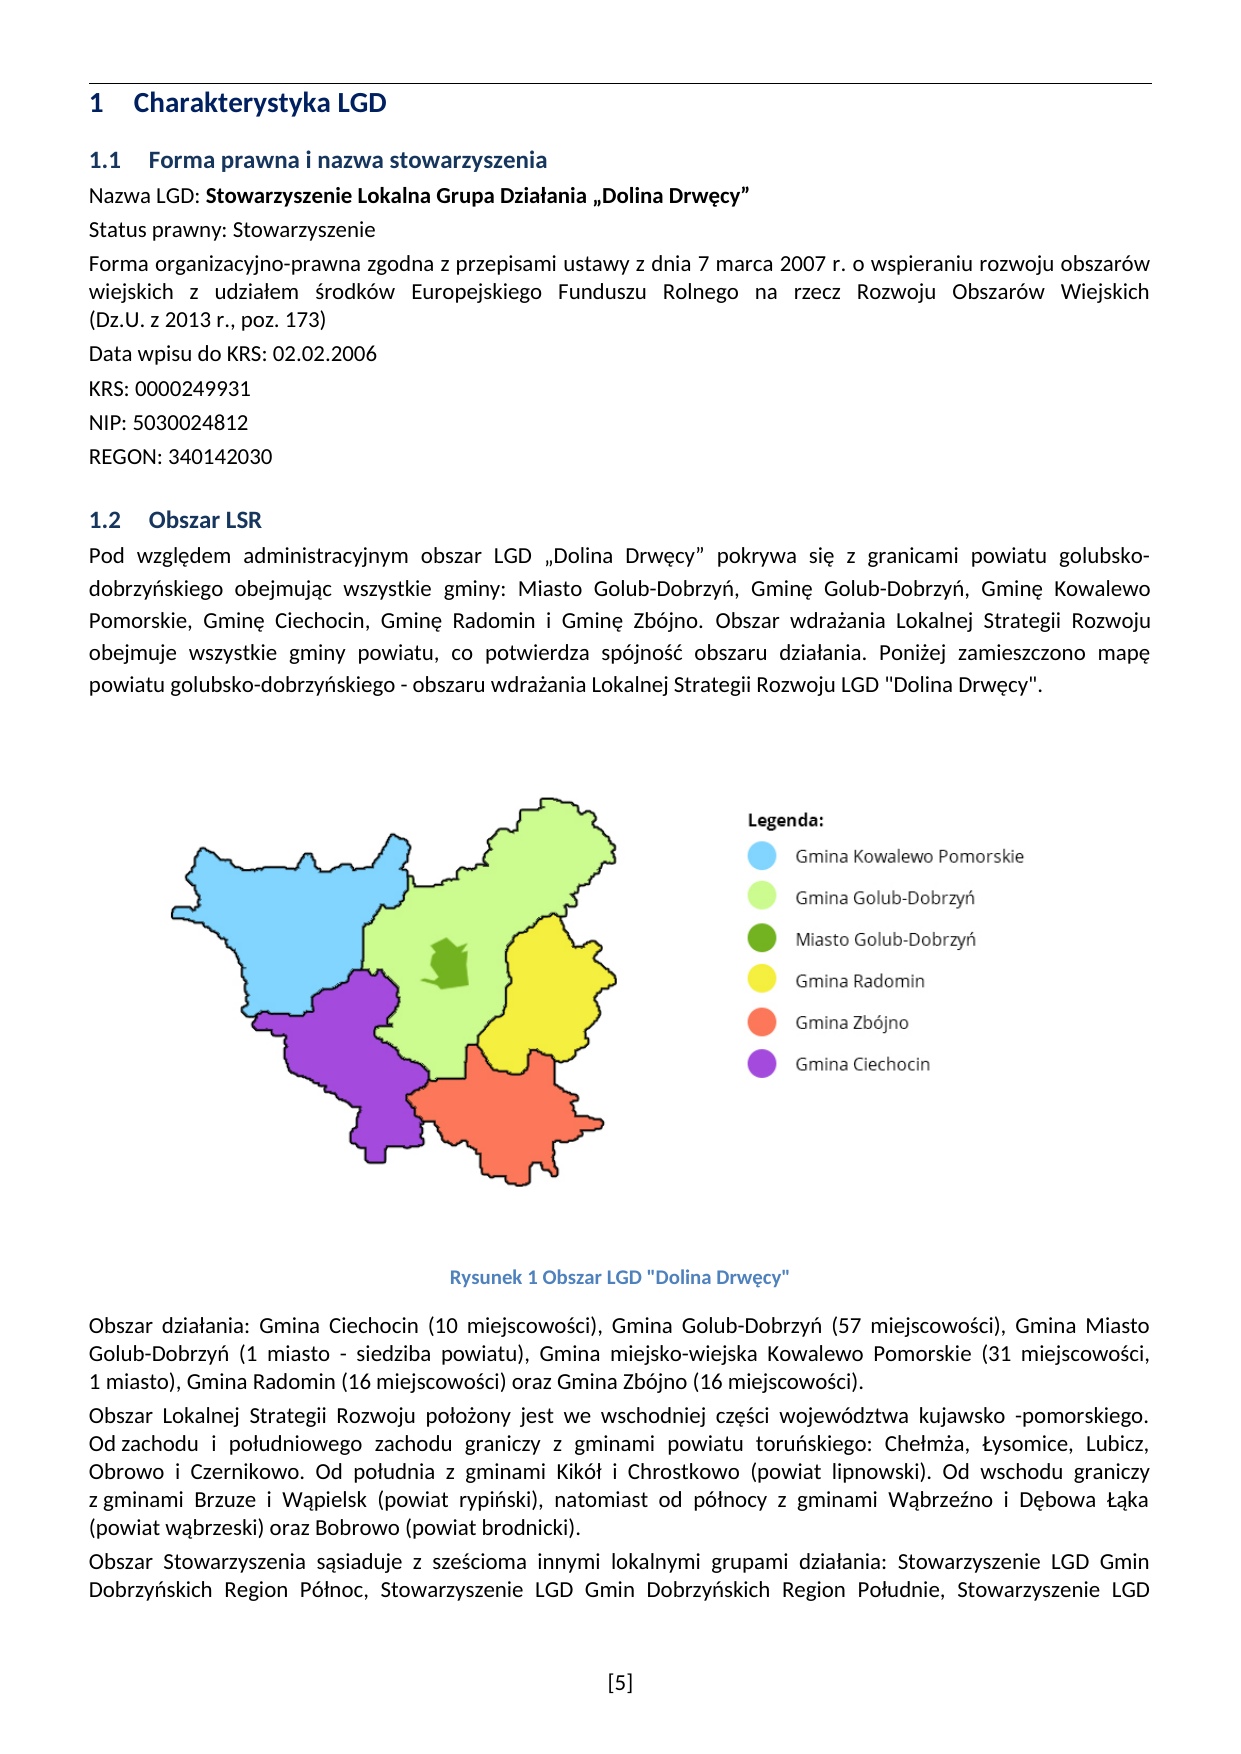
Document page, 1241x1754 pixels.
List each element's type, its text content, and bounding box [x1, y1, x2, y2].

text Obszar Lokalnej Strategii Rozwoju położony jest we wschodniej części województwa kujawsko -pomorskiego. Od zachodu i południowego zachodu graniczy z gminami powiatu toruńskiego: Chełmża, Łysomice, Lubicz, Obrowo i Czernikowo. Od południa z gminami Kikół i Chrostkowo (powiat lipnowski). Od wschodu graniczy z gminami Brzuze i Wąpielsk (powiat rypiński), natomiast od północy z gminami Wąbrzeźno i Dębowa Łąka (powiat wąbrzeski) oraz Bobrowo (powiat brodnicki). [89, 1401, 1152, 1541]
text KRS: 0000249931 [89, 374, 1152, 402]
text Rysunek 1 Obszar LGD "Dolina Drwęcy" [89, 1264, 1152, 1290]
text REGON: 340142030 [89, 442, 1152, 470]
subtitle Charakterystyka LGD [89, 84, 1152, 120]
text Forma organizacyjno-prawna zgodna z przepisami ustawy z dnia 7 marca 2007 r. o wspieraniu rozwoju obszarów wiejskich z udziałem środków Europejskiego Funduszu Rolnego na rzecz Rozwoju Obszarów Wiejskich (Dz.U. z 2013 r., poz. 173) [89, 249, 1152, 333]
text NIP: 5030024812 [89, 408, 1152, 436]
subtitle Forma prawna i nazwa stowarzyszenia [89, 144, 1152, 174]
text Status prawny: Stowarzyszenie [89, 215, 1152, 243]
text Obszar działania: Gmina Ciechocin (10 miejscowości), Gmina Golub-Dobrzyń (57 miejscowości), Gmina Miasto Golub-Dobrzyń (1 miasto - siedziba powiatu), Gmina miejsko-wiejska Kowalewo Pomorskie (31 miejscowości, 1 miasto), Gmina Radomin (16 miejscowości) oraz Gmina Zbójno (16 miejscowości). [89, 1311, 1152, 1395]
picture [88, 755, 1152, 1240]
subtitle Obszar LSR [89, 505, 1152, 535]
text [89, 1547, 1152, 1603]
text Pod względem administracyjnym obszar LGD „Dolina Drwęcy” pokrywa się z granicami powiatu golubsko-dobrzyńskiego obejmując wszystkie gminy: Miasto Golub-Dobrzyń, Gminę Golub-Dobrzyń, Gminę Kowalewo Pomorskie, Gminę Ciechocin, Gminę Radomin i Gminę Zbójno. Obszar wdrażania Lokalnej Strategii Rozwoju obejmuje wszystkie gminy powiatu, co potwierdza spójność obszaru działania. Poniżej zamieszczono mapę powiatu golubsko-dobrzyńskiego - obszaru wdrażania Lokalnej Strategii Rozwoju LGD "Dolina Drwęcy". [89, 541, 1152, 698]
text Nazwa LGD: Stowarzyszenie Lokalna Grupa Działania „Dolina Drwęcy” [89, 181, 1152, 209]
text Data wpisu do KRS: 02.02.2006 [89, 339, 1152, 368]
